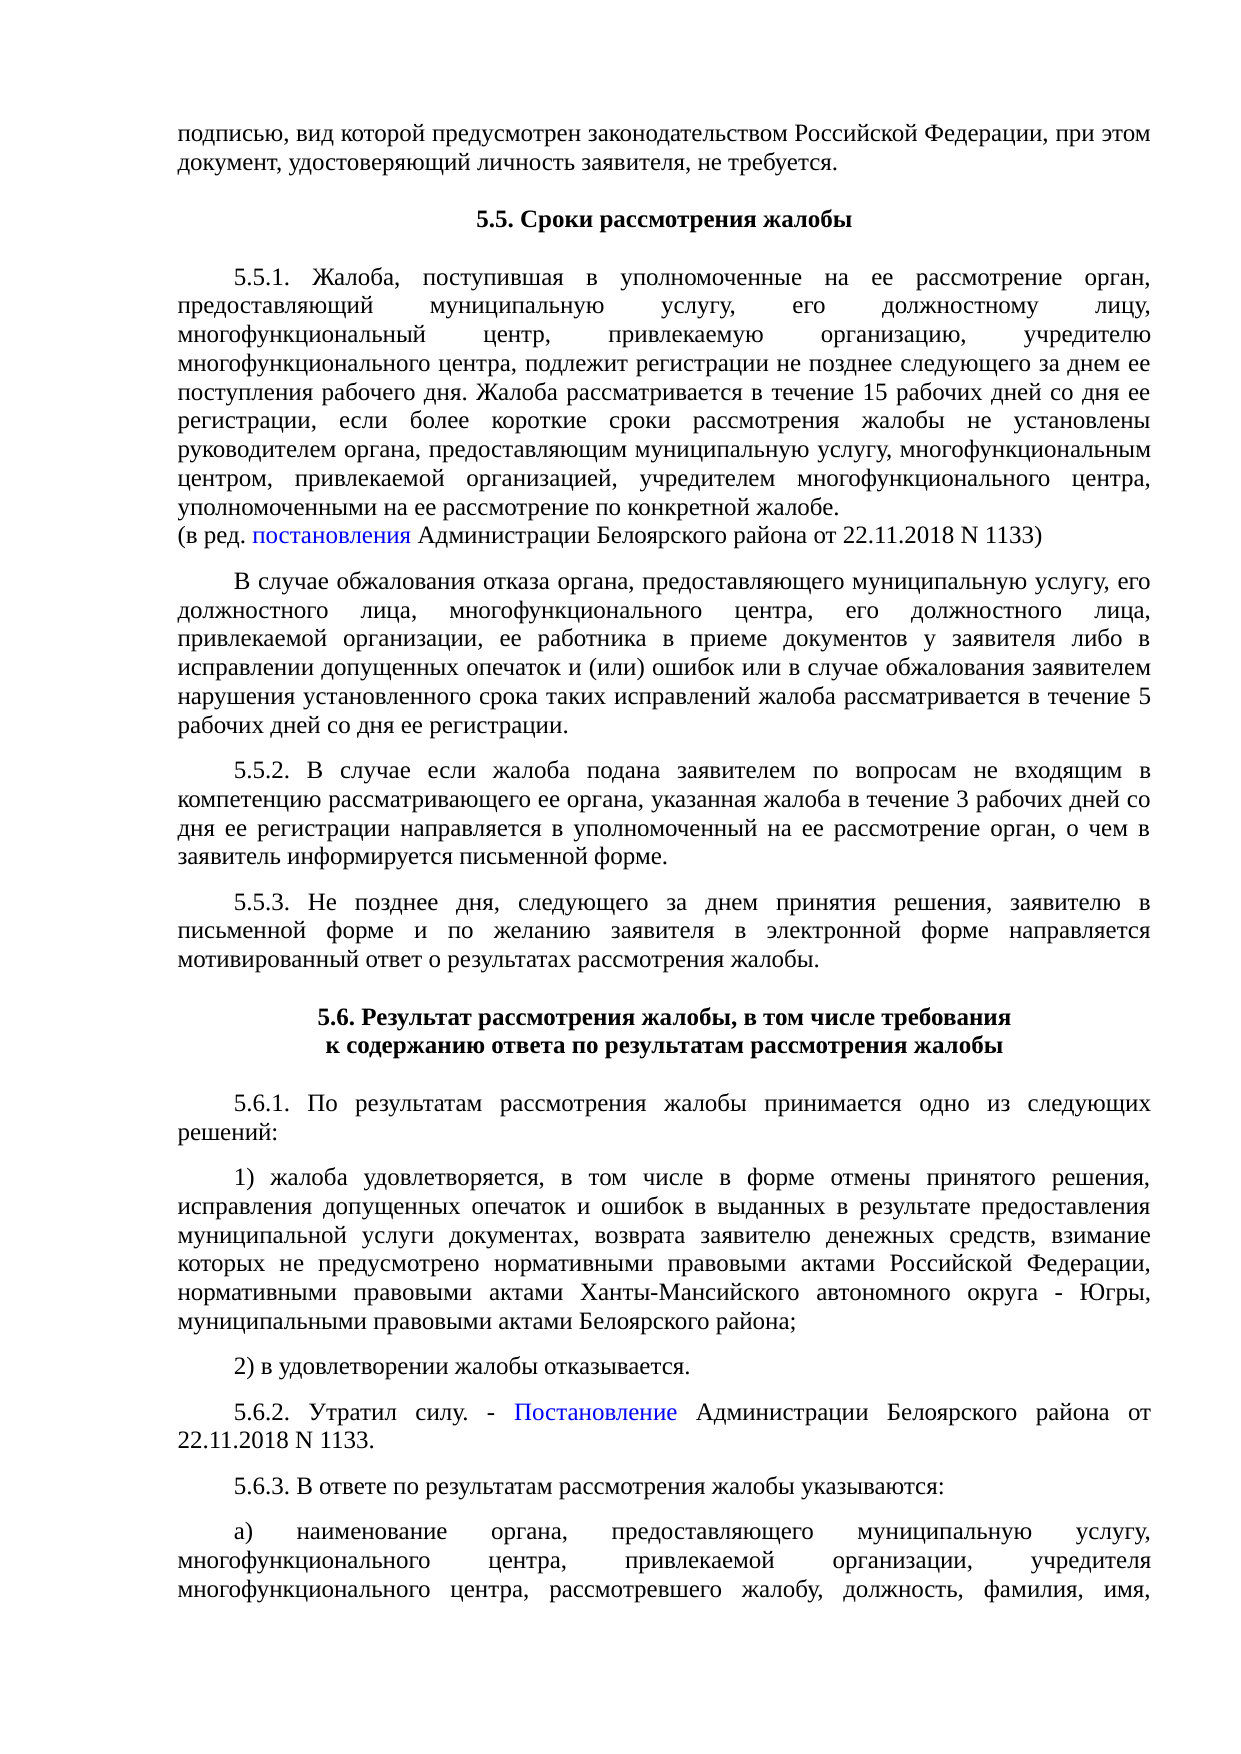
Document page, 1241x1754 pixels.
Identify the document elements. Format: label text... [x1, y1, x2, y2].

text 5.5.1. Жалоба, поступившая в уполномоченные на ее рассмотрение орган, предоставляющий муниципальную услугу, его должностному лицу, многофункциональный центр, привлекаемую организацию, учредителю многофункционального центра, подлежит регистрации не позднее следующего за днем ее поступления рабочего дня. Жалоба рассматривается в течение 15 рабочих дней со дня ее регистрации, если более короткие сроки рассмотрения жалобы не установлены руководителем органа, предоставляющим муниципальную услугу, многофункциональным центром, привлекаемой организацией, учредителем многофункционального центра, уполномоченными на ее рассмотрение по конкретной жалобе. [177, 262, 1152, 521]
text 1) жалоба удовлетворяется, в том числе в форме отмены принятого решения, исправления допущенных опечаток и ошибок в выданных в результате предоставления муниципальной услуги документах, возврата заявителю денежных средств, взимание которых не предусмотрено нормативными правовыми актами Российской Федерации, нормативными правовыми актами Ханты-Мансийского автономного округа - Югры, муниципальными правовыми актами Белоярского района; [177, 1162, 1152, 1335]
text 5.6.1. По результатам рассмотрения жалобы принимается одно из следующих решений: [177, 1088, 1152, 1146]
text 5.6.2. Утратил силу. - Постановление Администрации Белоярского района от 22.11.2018 N 1133. [177, 1397, 1152, 1454]
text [177, 118, 1152, 176]
text 2) в удовлетворении жалобы отказывается. [177, 1351, 1152, 1380]
text (в ред. постановления Администрации Белоярского района от 22.11.2018 N 1133) [177, 521, 1152, 549]
text к содержанию ответа по результатам рассмотрения жалобы [177, 1031, 1152, 1059]
text 5.5. Сроки рассмотрения жалобы [177, 204, 1152, 233]
text 5.6.3. В ответе по результатам рассмотрения жалобы указываются: [177, 1471, 1152, 1500]
text В случае обжалования отказа органа, предоставляющего муниципальную услугу, его должностного лица, многофункционального центра, его должностного лица, привлекаемой организации, ее работника в приеме документов у заявителя либо в исправлении допущенных опечаток и (или) ошибок или в случае обжалования заявителем нарушения установленного срока таких исправлений жалоба рассматривается в течение 5 рабочих дней со дня ее регистрации. [177, 566, 1152, 738]
text 5.5.3. Не позднее дня, следующего за днем принятия решения, заявителю в письменной форме и по желанию заявителя в электронной форме направляется мотивированный ответ о результатах рассмотрения жалобы. [177, 887, 1152, 973]
text 5.6. Результат рассмотрения жалобы, в том числе требования [177, 1002, 1152, 1031]
text 5.5.2. В случае если жалоба подана заявителем по вопросам не входящим в компетенцию рассматривающего ее органа, указанная жалоба в течение 3 рабочих дней со дня ее регистрации направляется в уполномоченный на ее рассмотрение орган, о чем в заявитель информируется письменной форме. [177, 755, 1152, 870]
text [177, 1516, 1152, 1603]
